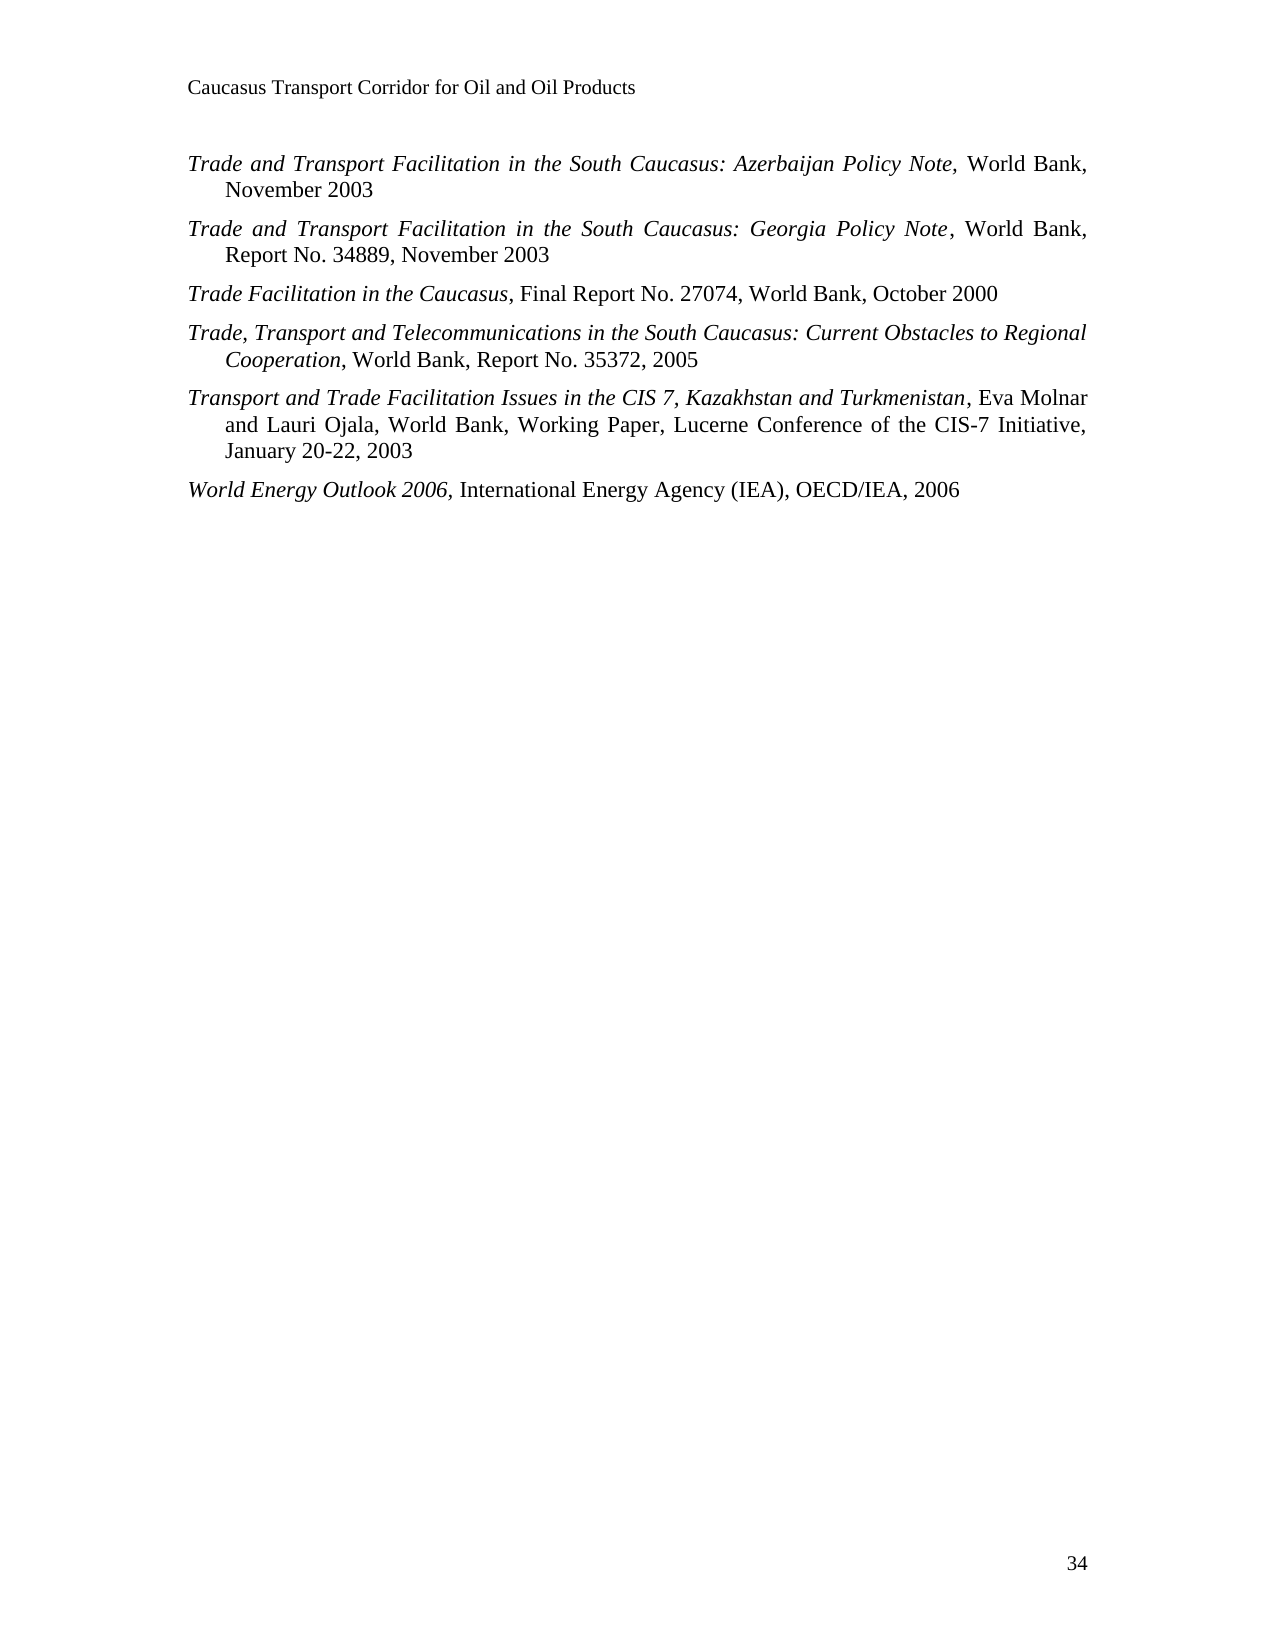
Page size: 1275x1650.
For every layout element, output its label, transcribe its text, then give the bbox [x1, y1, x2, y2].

text World Energy Outlook 2006, International Energy Agency (IEA), OECD/IEA, 2006 [187, 476, 1087, 502]
text Transport and Trade Facilitation Issues in the CIS 7, Kazakhstan and Turkmenistan, Eva Molnar and Lauri Ojala, World Bank, Working Paper, Lucerne Conference of the CIS-7 Initiative, January 20-22, 2003 [187, 384, 1087, 463]
text Trade and Transport Facilitation in the : Georgia Policy Note, World Bank, Report No. 34889, November 2003 [187, 215, 1087, 268]
text Trade and Transport Facilitation in the : Azerbaijan Policy Note, World Bank, November 2003 [187, 150, 1087, 203]
text Trade, Transport and Telecommunications in the : Current Obstacles to Regional Cooperation, World Bank, Report No. 35372, 2005 [187, 319, 1087, 372]
text Trade Facilitation in the , Final Report No. 27074, World Bank, October 2000 [187, 280, 1087, 307]
